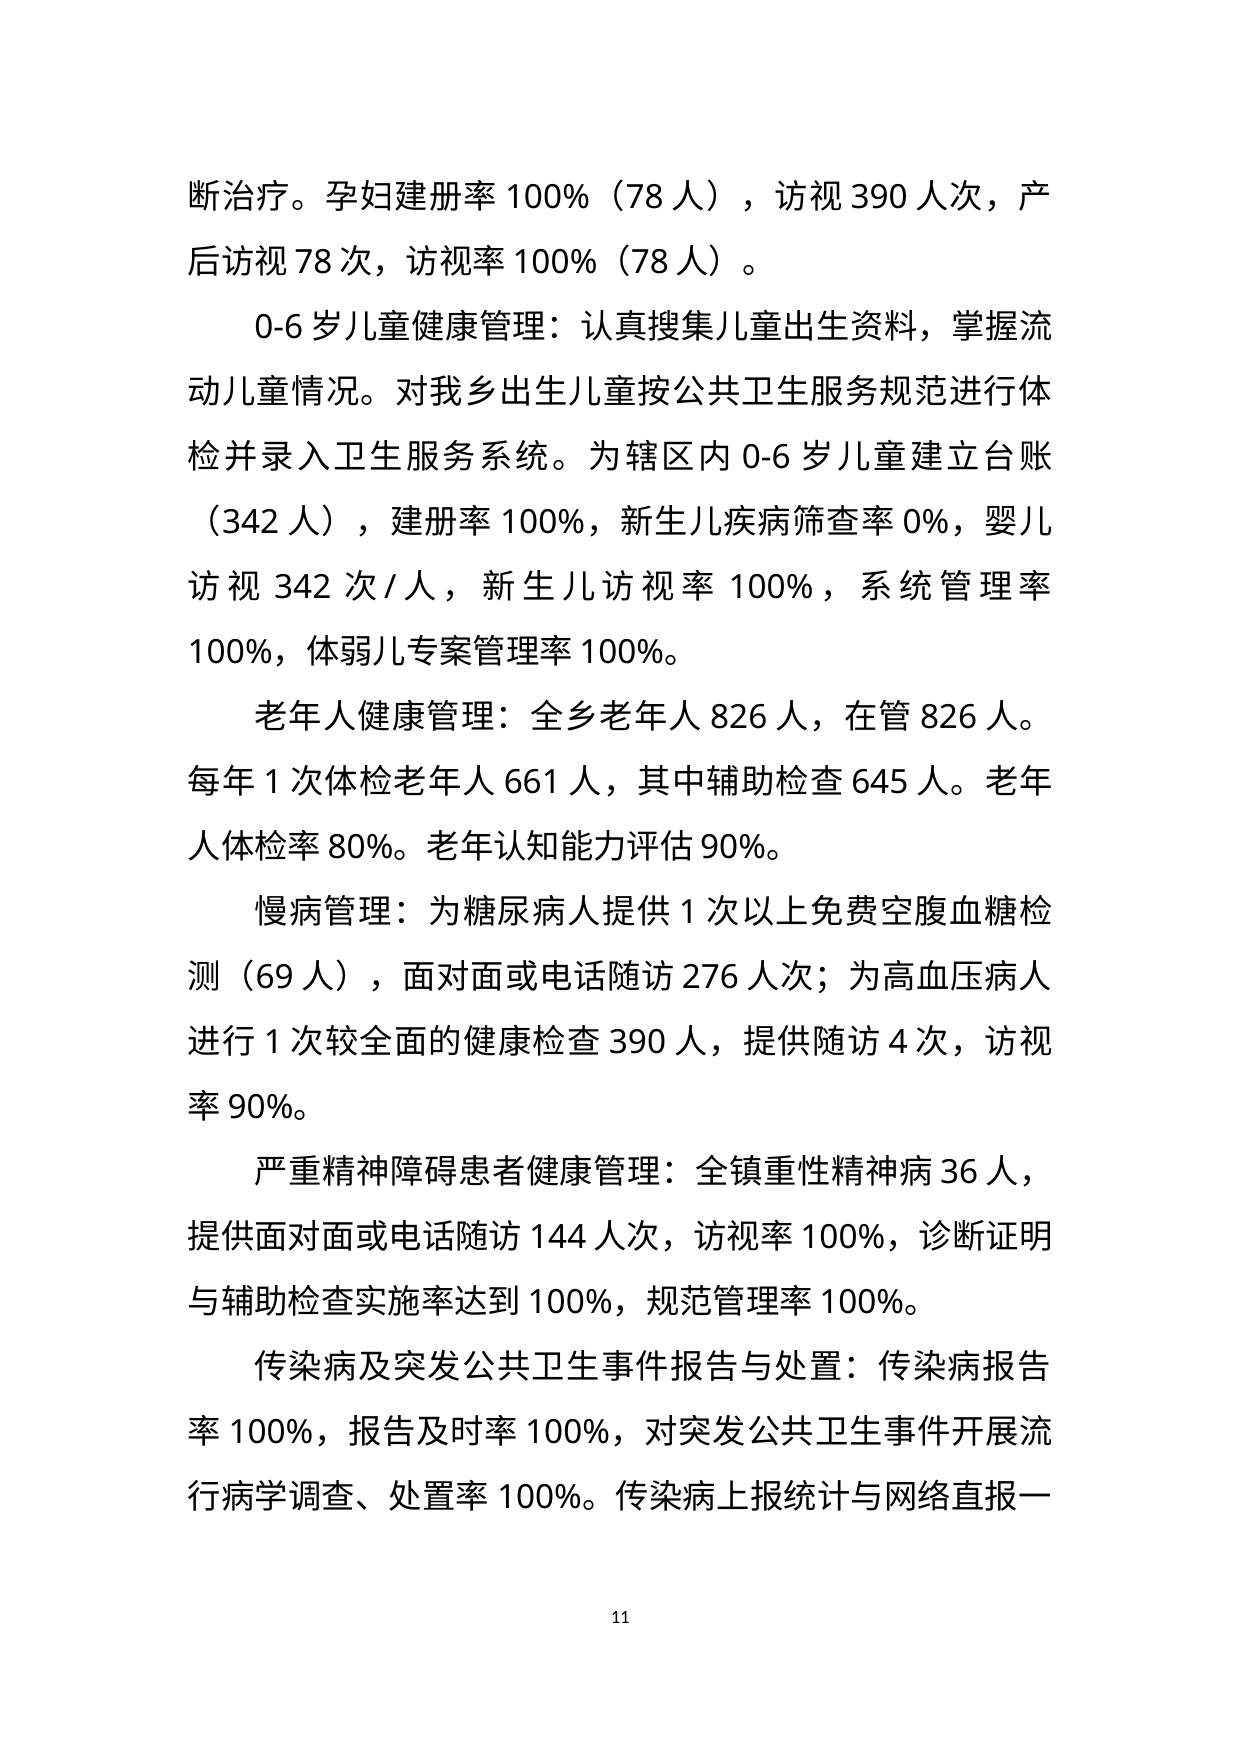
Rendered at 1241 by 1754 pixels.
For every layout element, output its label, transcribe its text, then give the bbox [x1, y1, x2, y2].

text 老年人健康管理：全乡老年人826人，在管826人。每年1次体检老年人661人，其中辅助检查645人。老年人体检率80%。老年认知能力评估90%。 [187, 682, 1053, 877]
text 慢病管理：为糖尿病人提供1次以上免费空腹血糖检测（69人），面对面或电话随访276人次；为高血压病人进行1次较全面的健康检查390人，提供随访4次，访视率90%。 [187, 877, 1053, 1137]
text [187, 162, 1053, 292]
text 0-6岁儿童健康管理：认真搜集儿童出生资料，掌握流动儿童情况。对我乡出生儿童按公共卫生服务规范进行体检并录入卫生服务系统。为辖区内0-6岁儿童建立台账（342人），建册率100%，新生儿疾病筛查率0%，婴儿访视342次/人，新生儿访视率100%，系统管理率100%，体弱儿专案管理率100%。 [187, 292, 1053, 682]
text 严重精神障碍患者健康管理：全镇重性精神病36人，提供面对面或电话随访144人次，访视率100%，诊断证明与辅助检查实施率达到100%，规范管理率100%。 [187, 1137, 1053, 1332]
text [187, 1332, 1053, 1527]
